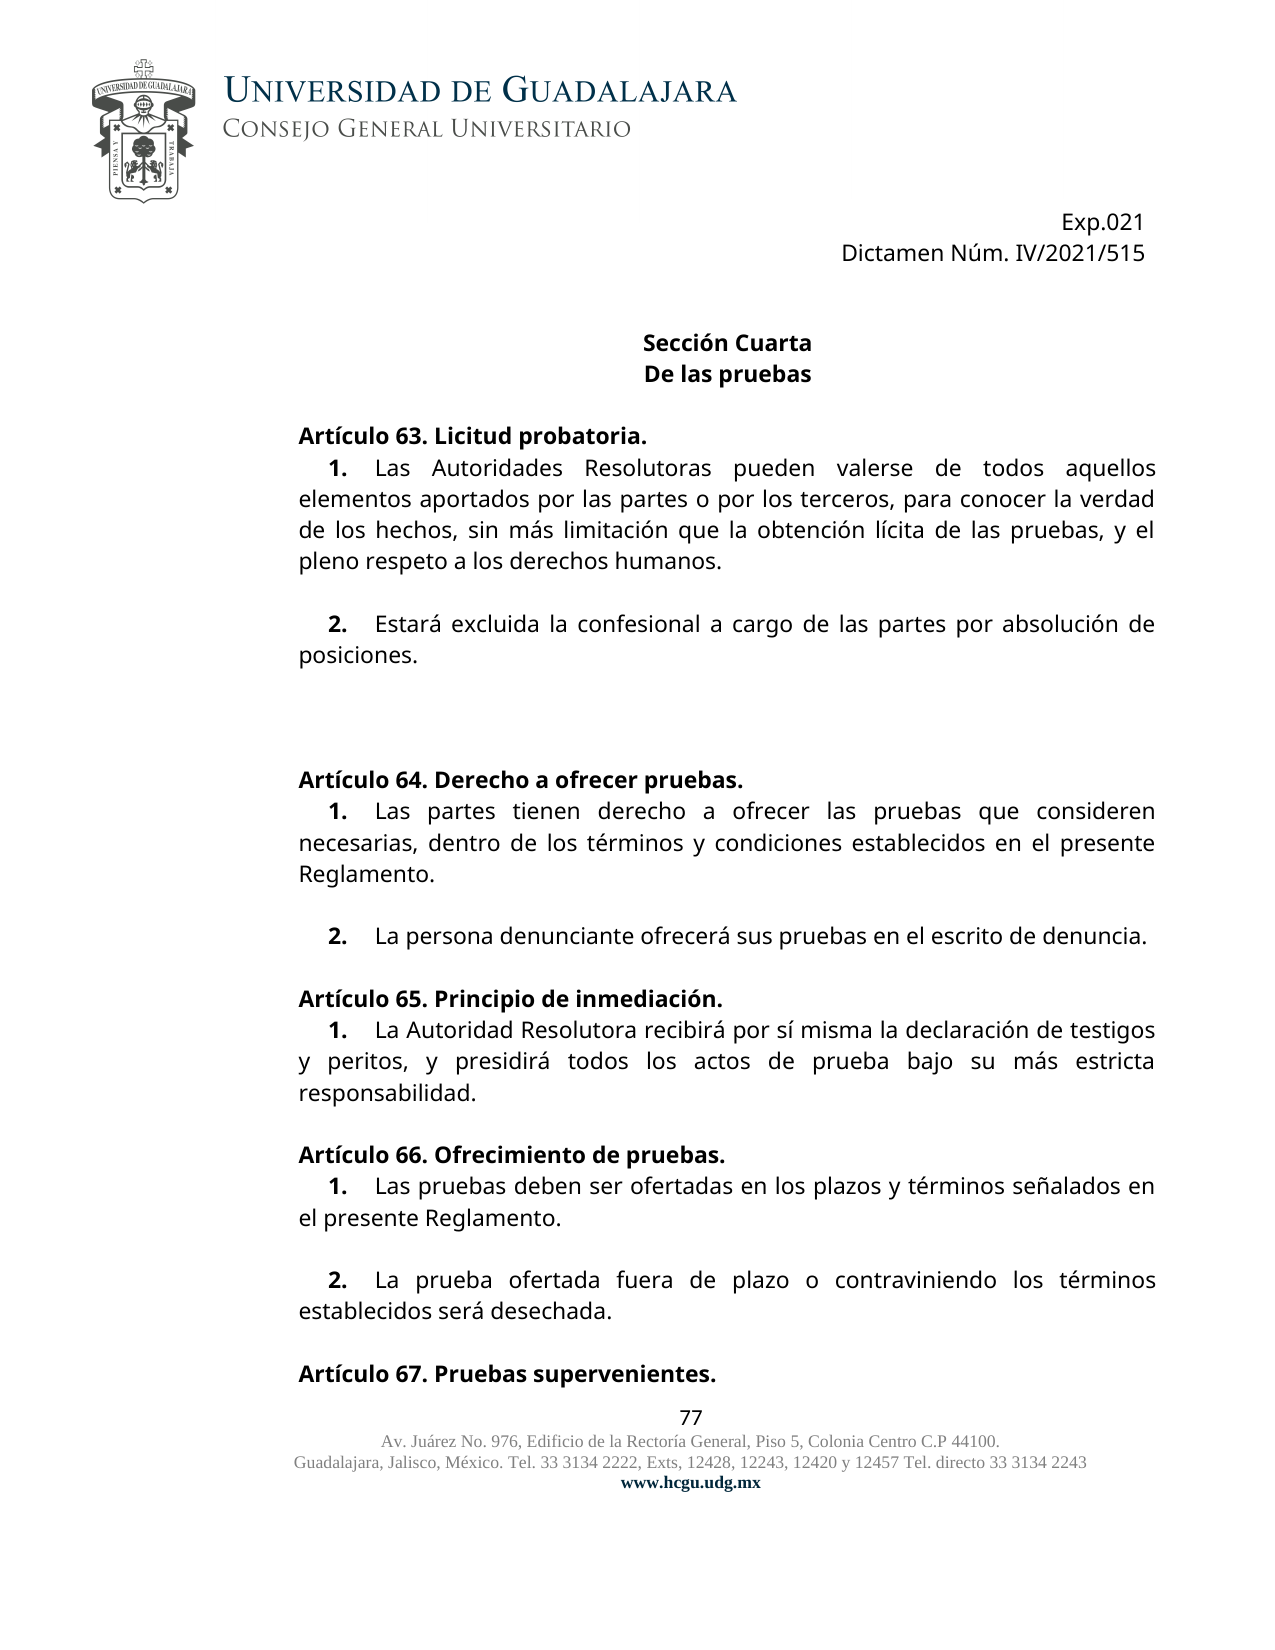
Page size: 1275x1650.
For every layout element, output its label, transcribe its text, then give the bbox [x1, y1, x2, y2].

text Artículo 63. Licitud probatoria. [298, 420, 1157, 452]
text De las pruebas [298, 358, 1157, 389]
list Las pruebas deben ser ofertadas en los plazos y términos señalados en el presente Reglamento. [298, 1170, 1157, 1233]
text Sección Cuarta [298, 327, 1157, 358]
text Artículo 64. Derecho a ofrecer pruebas. [298, 764, 1157, 795]
text Artículo 66. Ofrecimiento de pruebas. [298, 1139, 1157, 1170]
list La prueba ofertada fuera de plazo o contraviniendo los términos establecidos será desechada. [298, 1264, 1157, 1327]
text Artículo 67. Pruebas supervenientes. [298, 1358, 1157, 1389]
text Artículo 65. Principio de inmediación. [298, 983, 1157, 1014]
list Las partes tienen derecho a ofrecer las pruebas que consideren necesarias, dentro de los términos y condiciones establecidos en el presente Reglamento. [298, 795, 1157, 889]
list La Autoridad Resolutora recibirá por sí misma la declaración de testigos y peritos, y presidirá todos los actos de prueba bajo su más estricta responsabilidad. [298, 1014, 1157, 1108]
list Las Autoridades Resolutoras pueden valerse de todos aquellos elementos aportados por las partes o por los terceros, para conocer la verdad de los hechos, sin más limitación que la obtención lícita de las pruebas, y el pleno respeto a los derechos humanos. [298, 452, 1157, 577]
list Estará excluida la confesional a cargo de las partes por absolución de posiciones. [298, 608, 1157, 670]
list La persona denunciante ofrecerá sus pruebas en el escrito de denuncia. [298, 920, 1157, 952]
picture [3, 0, 1275, 223]
